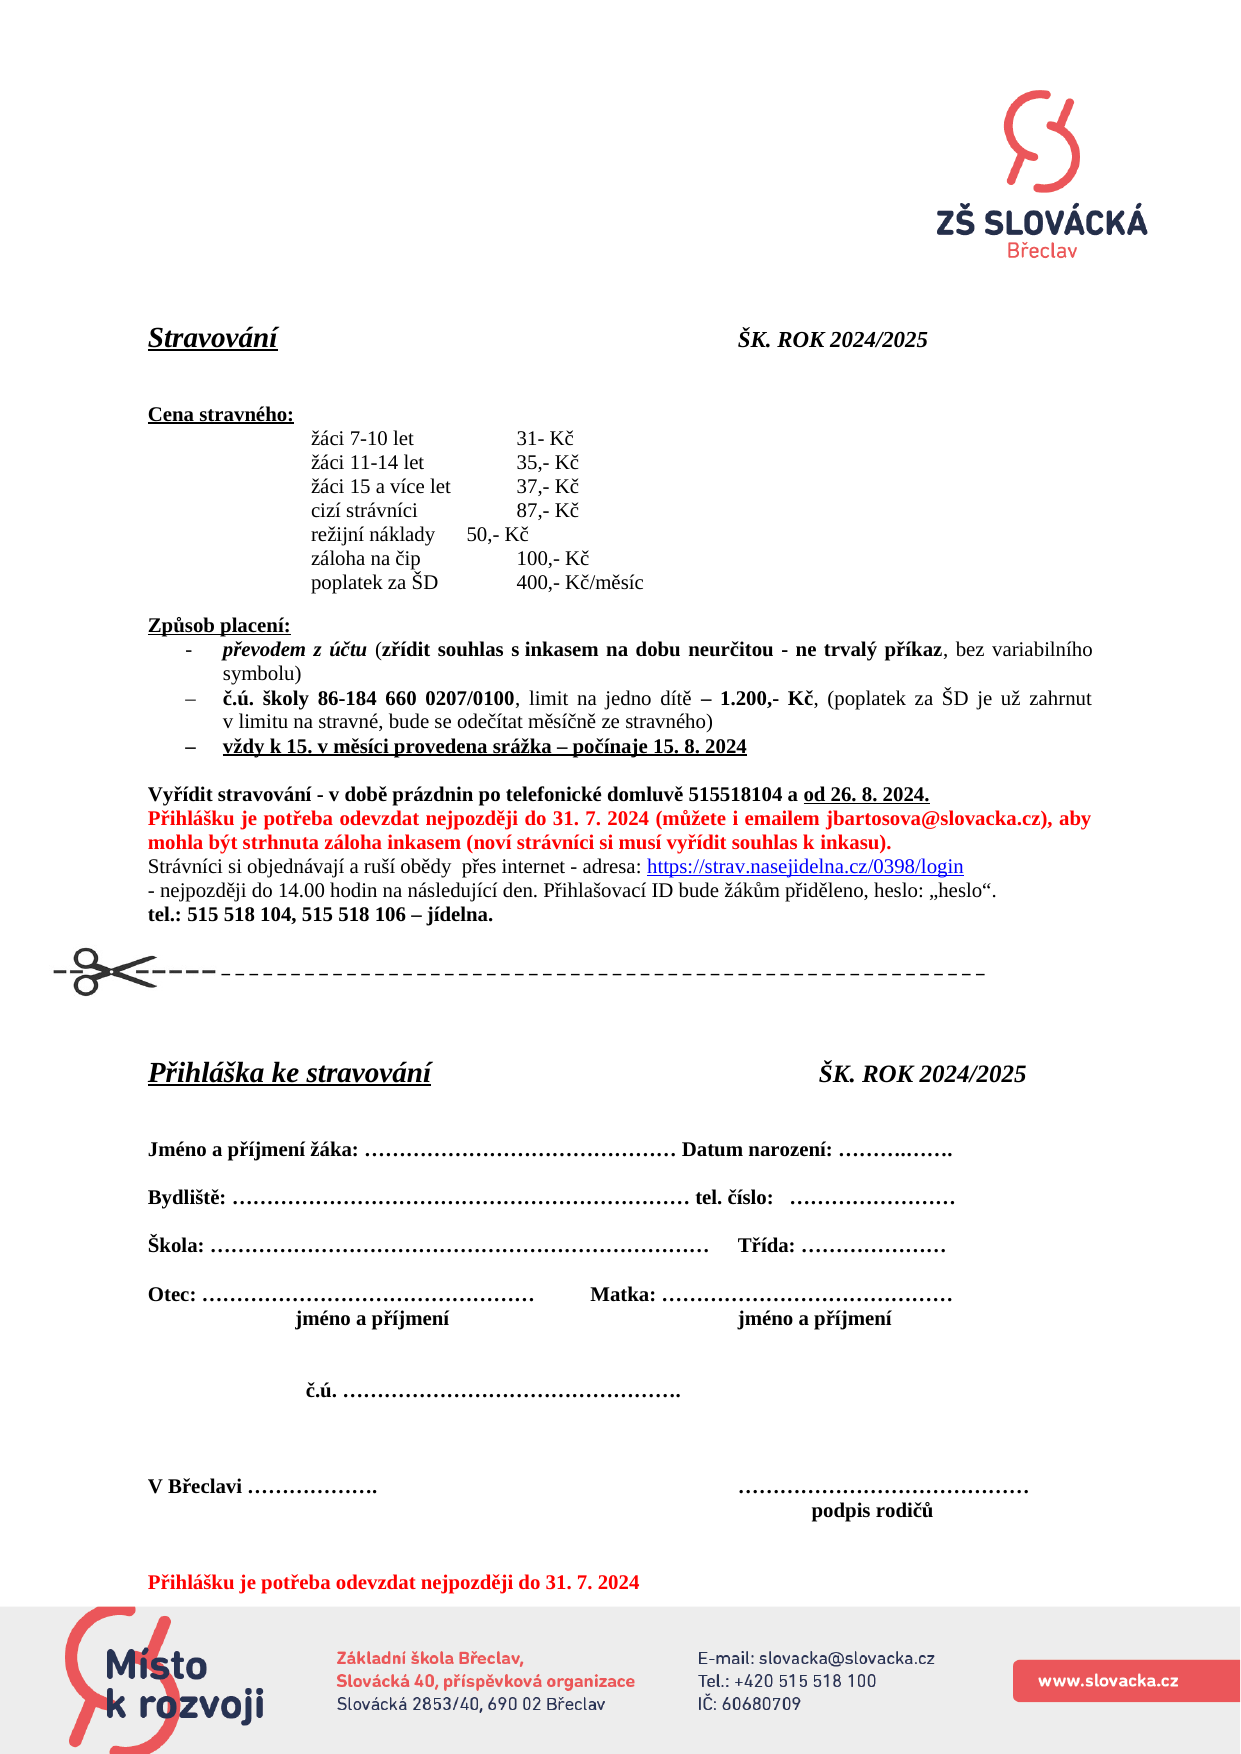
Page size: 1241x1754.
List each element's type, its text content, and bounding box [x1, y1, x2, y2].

text Strávníci si objednávají a ruší obědy přes internet - adresa: https://strav.nasejidelna.cz/0398/login [148, 854, 1093, 878]
text žáci 11-14 let 35,- Kč [148, 450, 1093, 474]
text Stravování ŠK. ROK 2024/2025 [148, 320, 1093, 382]
text Cena stravného: [148, 402, 1093, 426]
text jméno a příjmení jméno a příjmení [148, 1306, 1093, 1329]
list převodem z účtu (zřídit souhlas s inkasem na dobu neurčitou - ne trvalý příkaz, bez variabilního symbolu) [185, 637, 1093, 685]
text podpis rodičů [148, 1498, 1093, 1522]
text režijní náklady 50,- Kč [295, 522, 1093, 546]
text Bydliště: ………………………………………………………… tel. číslo: …………………… [148, 1185, 1093, 1209]
text tel.: 515 518 104, 515 518 106 – jídelna. [148, 902, 1093, 926]
text cizí strávníci 87,- Kč [295, 498, 1093, 522]
text záloha na čip 100,- Kč [148, 546, 1093, 570]
text č.ú. …………………………………………. [148, 1378, 1093, 1402]
text Přihlášku je potřeba odevzdat nejpozději do 31. 7. 2024 (můžete i emailem jbartosova@slovacka.cz), aby mohla být strhnuta záloha inkasem (noví strávníci si musí vyřídit souhlas k inkasu). [148, 806, 1093, 854]
text Škola: ……………………………………………………………… Třída: ………………… [148, 1233, 1093, 1257]
list vždy k 15. v měsíci provedena srážka – počínaje 15. 8. 2024 [185, 733, 1093, 758]
text V Břeclavi ………………. …………………………………… [148, 1474, 1093, 1498]
text žáci více let 37,- Kč [295, 474, 1093, 498]
text Způsob placení: [148, 613, 1093, 637]
text Přihlášku je potřeba odevzdat nejpozději do 31. 7. 2024 [148, 1570, 1093, 1594]
text Vyřídit stravování - v době prázdnin po telefonické domluvě 515518104 a od 26. 8. 2024. [148, 782, 1093, 806]
text Jméno a příjmení žáka: ……………………………………… Datum narození: ……….……. [148, 1137, 1093, 1161]
text - nejpozději do 14.00 hodin na následující den. Přihlašovací ID bude žákům přiděleno, heslo: „heslo“. [148, 878, 1093, 902]
picture [0, 0, 1241, 1754]
text _ _ _ _ _ _ _ _ _ _ _ _ _ _ _ _ _ _ _ _ _ _ _ _ _ _ _ _ _ _ _ _ _ _ _ _ _ _ _ _ _ _ _ _ _ _ _ _ _ _ _ _ _ _ _ [148, 950, 1093, 978]
text Otec: ………………………………………… Matka: …………………………………… [148, 1281, 1093, 1306]
list č.ú. školy 86-184 660 0207/0100, limit na jedno dítě – 1.200,- Kč, (poplatek za ŠD je už zahrnut v limitu na stravné, bude se odečítat měsíčně ze stravného) [185, 685, 1093, 733]
text Přihláška ke stravování ŠK. ROK 2024/2025 [148, 1055, 1093, 1089]
text poplatek za ŠD 400,- Kč/měsíc [148, 570, 1093, 594]
text žáci 7-10 let 31- Kč [221, 426, 1093, 450]
